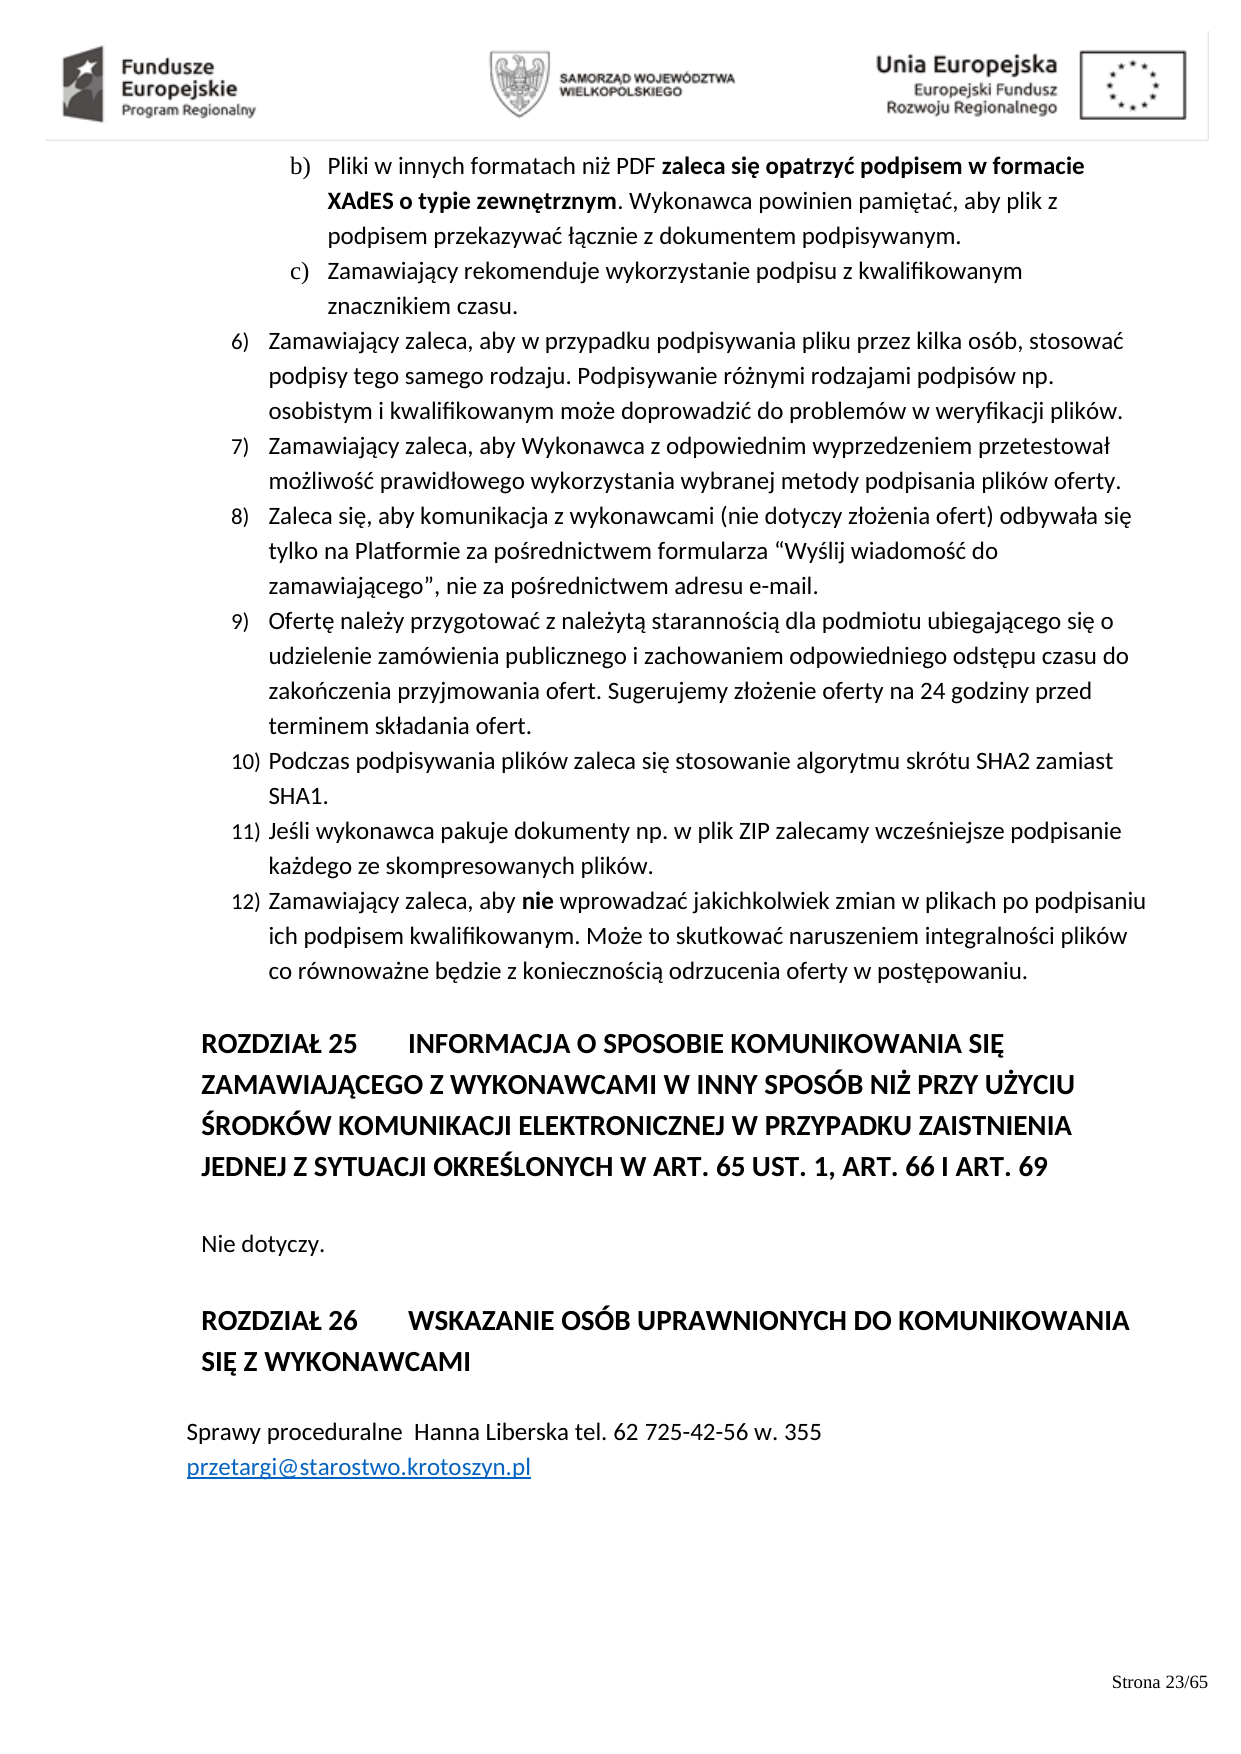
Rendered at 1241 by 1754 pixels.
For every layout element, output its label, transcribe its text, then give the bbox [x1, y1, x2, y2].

list Ofertę należy przygotować z należytą starannością dla podmiotu ubiegającego się o udzielenie zamówienia publicznego i zachowaniem odpowiedniego odstępu czasu do zakończenia przyjmowania ofert. Sugerujemy złożenie oferty na 24 godziny przed terminem składania ofert. [231, 605, 1151, 741]
list ROZDZIAŁ 25 INFORMACJA O SPOSOBIE KOMUNIKOWANIA SIĘ ZAMAWIAJĄCEGO Z WYKONAWCAMI W INNY SPOSÓB NIŻ PRZY UŻYCIU ŚRODKÓW KOMUNIKACJI ELEKTRONICZNEJ W PRZYPADKU ZAISTNIENIA JEDNEJ Z SYTUACJI OKREŚLONYCH W ART. 65 UST. 1, ART. 66 I ART. 69 [201, 1025, 1151, 1183]
text Nie dotyczy. [201, 1228, 1128, 1258]
list Podczas podpisywania plików zaleca się stosowanie algorytmu skrótu SHA2 zamiast SHA1. [231, 745, 1151, 811]
list Zamawiający zaleca, aby w przypadku podpisywania pliku przez kilka osób, stosować podpisy tego samego rodzaju. Podpisywanie różnymi rodzajami podpisów np. osobistym i kwalifikowanym może doprowadzić do problemów w weryfikacji plików. [231, 325, 1151, 426]
list Jeśli wykonawca pakuje dokumenty np. w plik ZIP zalecamy wcześniejsze podpisanie każdego ze skompresowanych plików. [231, 815, 1151, 881]
list Zamawiający zaleca, aby nie wprowadzać jakichkolwiek zmian w plikach po podpisaniu ich podpisem kwalifikowanym. Może to skutkować naruszeniem integralności plików co równoważne będzie z koniecznością odrzucenia oferty w postępowaniu. [231, 885, 1151, 986]
list Zaleca się, aby komunikacja z wykonawcami (nie dotyczy złożenia ofert) odbywała się tylko na Platformie za pośrednictwem formularza “Wyślij wiadomość do zamawiającego”, nie za pośrednictwem adresu e-mail. [231, 500, 1151, 601]
list Zamawiający zaleca, aby Wykonawca z odpowiednim wyprzedzeniem przetestował możliwość prawidłowego wykorzystania wybranej metody podpisania plików oferty. [231, 430, 1151, 496]
list Pliki w innych formatach niż PDF zaleca się opatrzyć podpisem w formacie XAdES o typie zewnętrznym. Wykonawca powinien pamiętać, aby plik z podpisem przekazywać łącznie z dokumentem podpisywanym. [290, 150, 1151, 251]
list ROZDZIAŁ 26 WSKAZANIE OSÓB UPRAWNIONYCH DO KOMUNIKOWANIA SIĘ Z WYKONAWCAMI [201, 1302, 1151, 1379]
text Sprawy proceduralne Hanna Liberska tel. 62 725-42-56 w. 355 przetargi@starostwo.krotoszyn.pl [186, 1416, 1117, 1482]
list Zamawiający rekomenduje wykorzystanie podpisu z kwalifikowanym znacznikiem czasu. [290, 255, 1151, 321]
picture [45, 31, 1210, 142]
